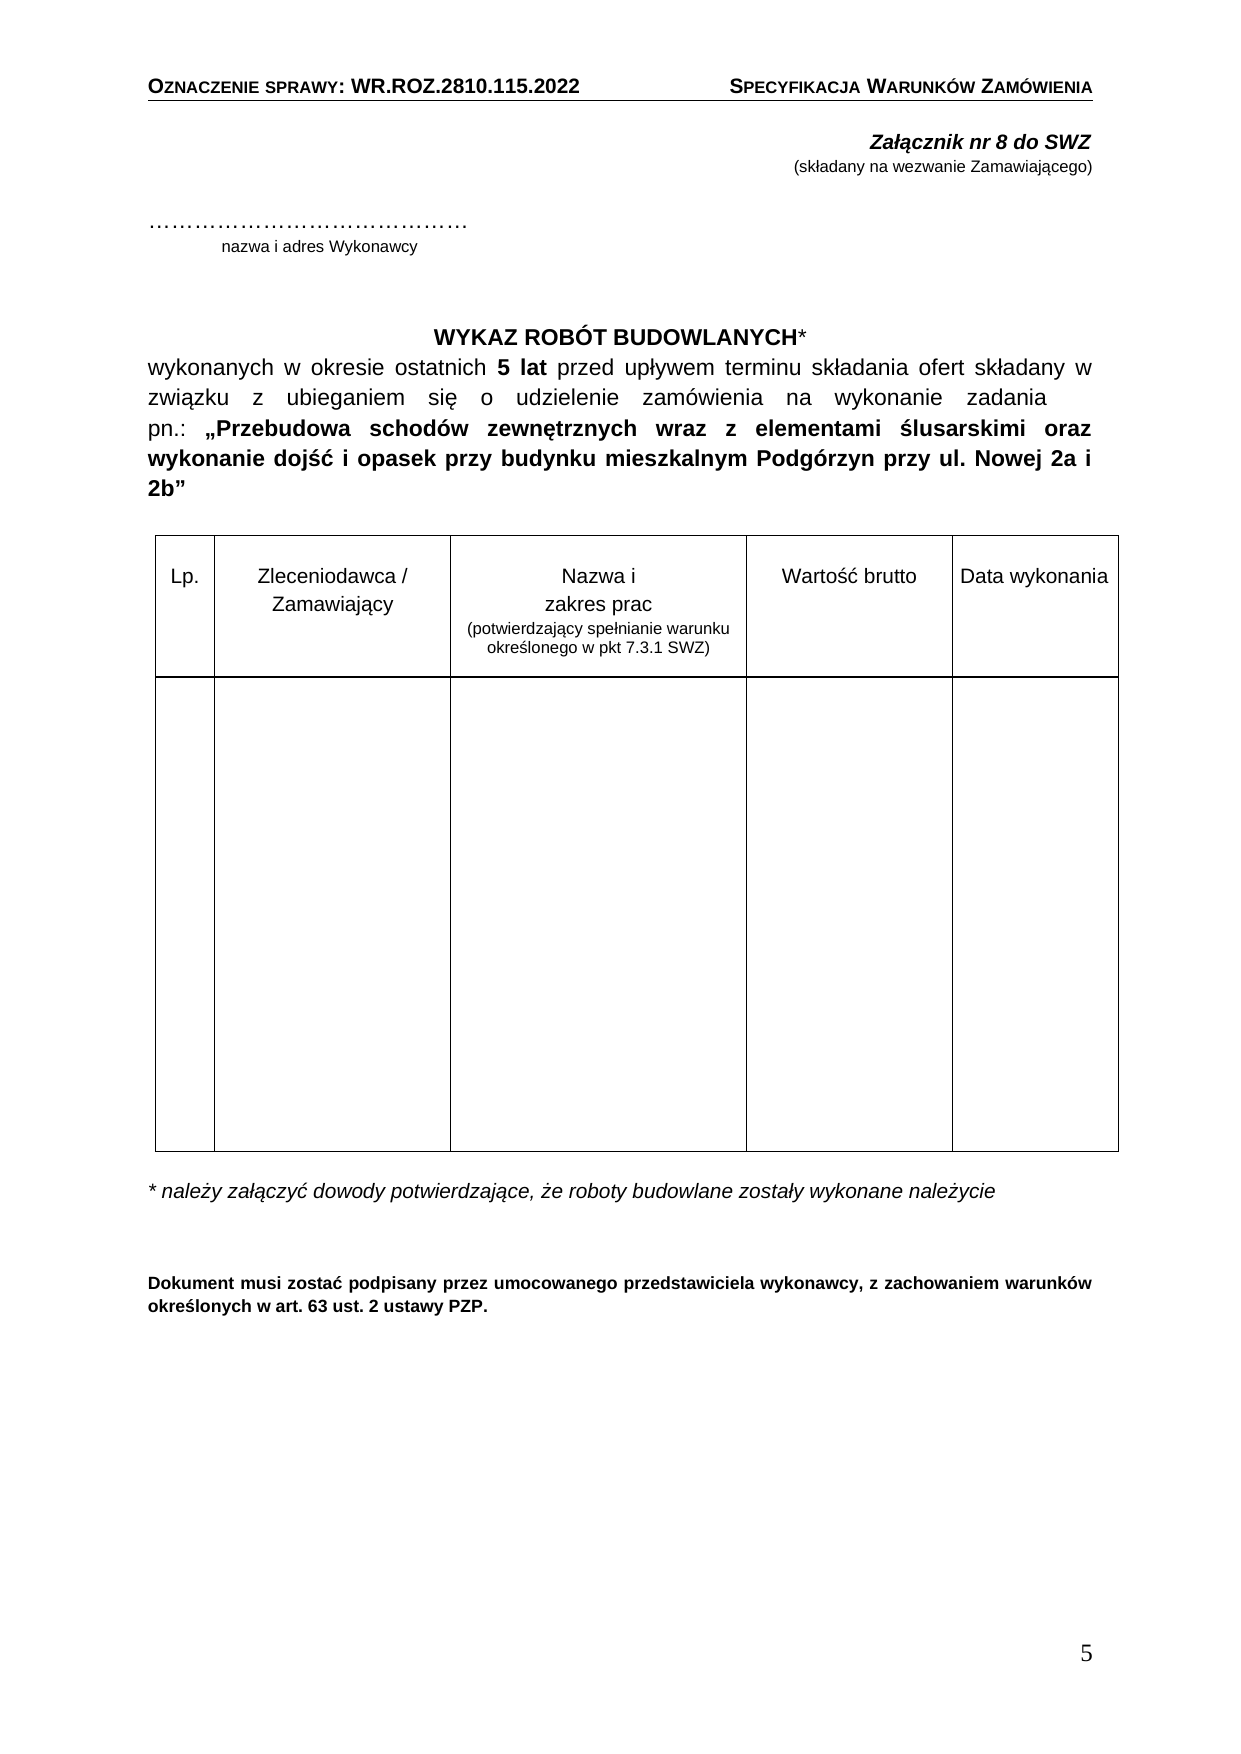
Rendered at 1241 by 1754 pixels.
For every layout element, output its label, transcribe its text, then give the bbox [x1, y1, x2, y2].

text (składany na wezwanie Zamawiającego) [148, 157, 1093, 176]
table_cell [451, 678, 746, 1151]
text …………………………………… [148, 207, 1093, 233]
text Załącznik nr 8 do SWZ [148, 129, 1093, 153]
text WYKAZ ROBÓT BUDOWLANYCH* [148, 324, 1093, 350]
table_header Wartość brutto [747, 536, 952, 676]
table_header Data wykonania [953, 536, 1118, 676]
table_cell [747, 678, 952, 1151]
table_cell [156, 678, 214, 1151]
text nazwa i adres Wykonawcy [148, 237, 1093, 256]
text wykonanych w okresie ostatnich 5 lat przed upływem terminu składania ofert składany w związku z ubieganiem się o udzielenie zamówienia na wykonanie zadania pn.: „Przebudowa schodów zewnętrznych wraz z elementami ślusarskimi oraz wykonanie dojść i opasek przy budynku mieszkalnym Podgórzyn przy ul. Nowej 2a i 2b” [148, 354, 1093, 501]
table_header Zleceniodawca / Zamawiający [215, 536, 450, 676]
table_cell [215, 678, 450, 1151]
table_cell [953, 678, 1118, 1151]
text * należy załączyć dowody potwierdzające, że roboty budowlane zostały wykonane należycie [148, 1179, 1093, 1203]
text Dokument musi zostać podpisany przez umocowanego przedstawiciela wykonawcy, z zachowaniem warunków określonych w art. 63 ust. 2 ustawy PZP. [148, 1273, 1093, 1317]
table_header Lp. [156, 536, 214, 676]
table_header Nazwa i zakres prac (potwierdzający spełnianie warunku określonego w pkt 7.3.1 SWZ) [451, 536, 746, 676]
